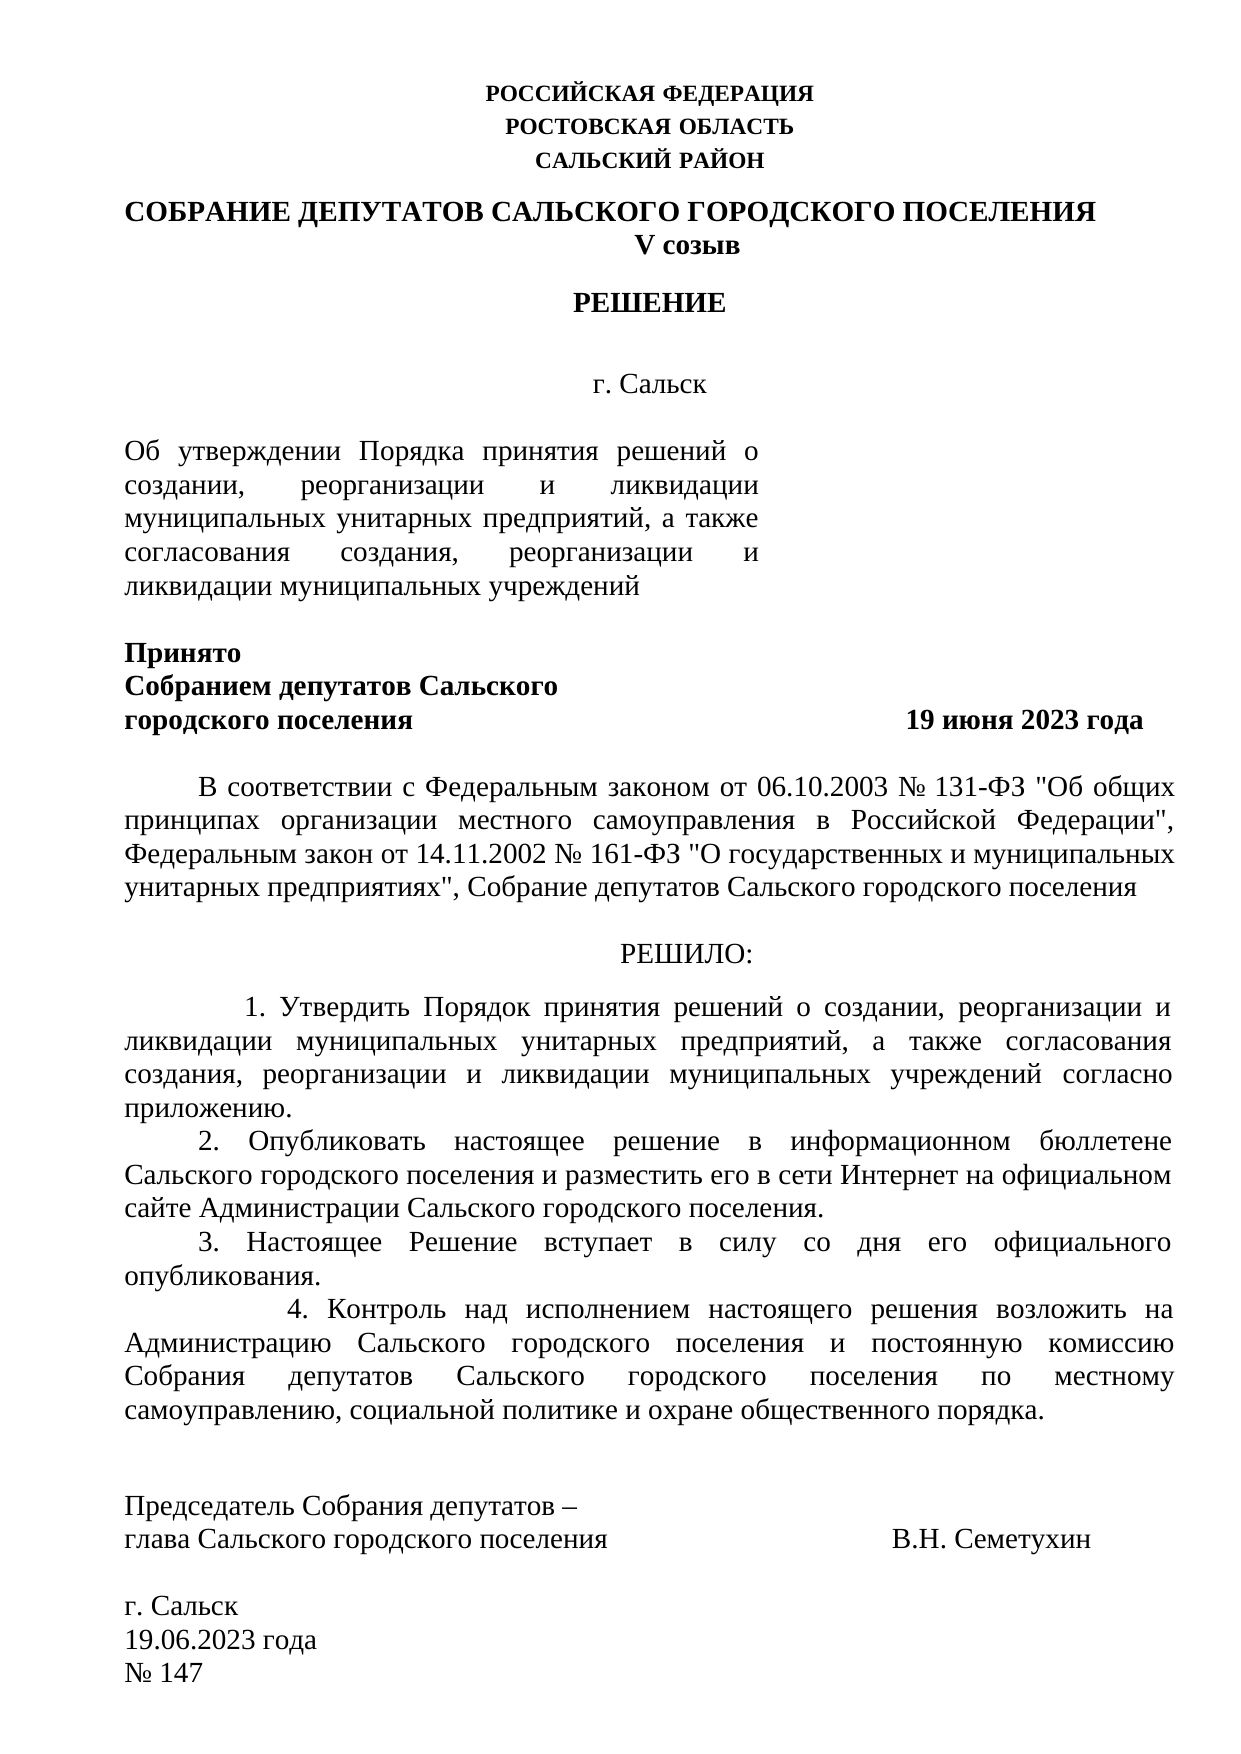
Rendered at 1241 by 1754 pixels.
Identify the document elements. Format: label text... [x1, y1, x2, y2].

text В соответствии с Федеральным законом от 06.10.2003 № 131-ФЗ "Об общих принципах организации местного самоуправления в Российской Федерации", Федеральным закон от 14.11.2002 № 161-ФЗ "О государственных и муниципальных унитарных предприятиях", Собрание депутатов Сальского городского поселения [124, 769, 1175, 903]
text Председатель Собрания депутатов – [124, 1488, 1175, 1521]
text глава Сальского городского поселения В.Н. Семетухин [124, 1521, 1175, 1555]
text городского поселения 19 июня 2023 года [124, 702, 1172, 735]
text Собранием депутатов Сальского [124, 668, 759, 702]
text ростовская область [124, 107, 1175, 141]
text РЕШИЛО: [124, 937, 1175, 970]
text сальский район [124, 141, 1175, 174]
text 1. Утвердить Порядок принятия решений о создании, реорганизации и ликвидации муниципальных унитарных предприятий, а также согласования создания, реорганизации и ликвидации муниципальных учреждений согласно приложению. [124, 989, 1172, 1123]
text 3. Настоящее Решение вступает в силу со дня его официального опубликования. [124, 1224, 1172, 1291]
text г. Сальск [124, 1588, 1175, 1622]
text СОБРАНИЕ ДЕПУТАТОВ САЛЬСКОГО ГОРОДСКОГО ПОСЕЛЕНИЯ [124, 194, 1175, 227]
text 2. Опубликовать настоящее решение в информационном бюллетене Сальского городского поселения и разместить его в сети Интернет на официальном сайте Администрации Сальского городского поселения. [124, 1123, 1172, 1224]
text г. Сальск [124, 366, 1175, 400]
text V созыв [124, 227, 1175, 261]
text российская федерация [124, 74, 1175, 107]
text РЕШЕНИЕ [124, 285, 1175, 318]
text Об утверждении Порядка принятия решений о создании, реорганизации и ликвидации муниципальных унитарных предприятий, а также согласования создания, реорганизации и ликвидации муниципальных учреждений [124, 433, 759, 601]
text 4. Контроль над исполнением настоящего решения возложить на Администрацию Сальского городского поселения и постоянную комиссию Собрания депутатов Сальского городского поселения по местному самоуправлению, социальной политике и охране общественного порядка. [124, 1291, 1175, 1425]
text 19.06.2023 года [124, 1622, 1175, 1655]
text № 147 [124, 1655, 1175, 1689]
text Принято [124, 635, 759, 668]
